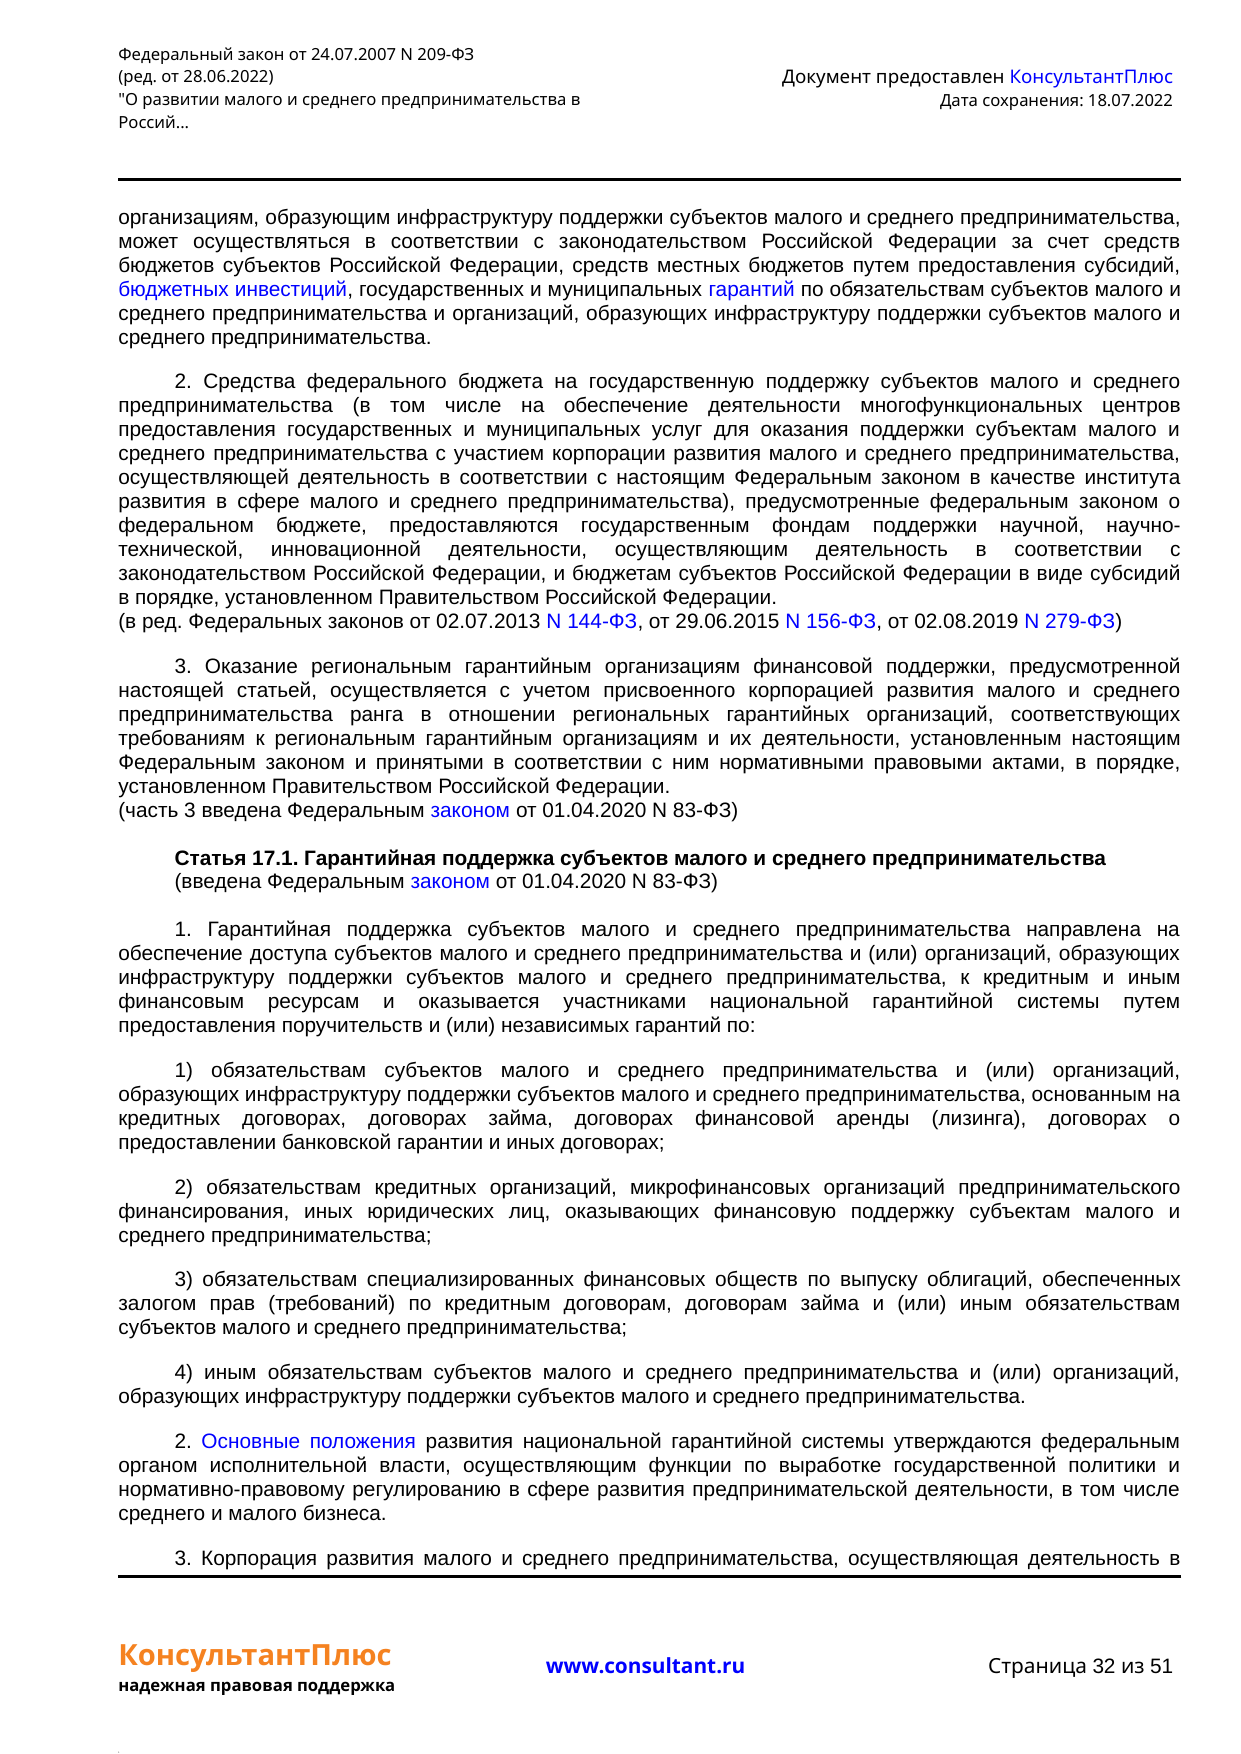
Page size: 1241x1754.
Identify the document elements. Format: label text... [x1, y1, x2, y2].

text 2. Средства федерального бюджета на государственную поддержку субъектов малого и среднего предпринимательства (в том числе на обеспечение деятельности многофункциональных центров предоставления государственных и муниципальных услуг для оказания поддержки субъектам малого и среднего предпринимательства с участием корпорации развития малого и среднего предпринимательства, осуществляющей деятельность в соответствии с настоящим Федеральным законом в качестве института развития в сфере малого и среднего предпринимательства), предусмотренные федеральным законом о федеральном бюджете, предоставляются государственным фондам поддержки научной, научно-технической, инновационной деятельности, осуществляющим деятельность в соответствии с законодательством Российской Федерации, и бюджетам субъектов Российской Федерации в виде субсидий в порядке, установленном Правительством Российской Федерации. [118, 369, 1181, 609]
text 1) обязательствам субъектов малого и среднего предпринимательства и (или) организаций, образующих инфраструктуру поддержки субъектов малого и среднего предпринимательства, основанным на кредитных договорах, договорах займа, договорах финансовой аренды (лизинга), договорах о предоставлении банковской гарантии и иных договорах; [118, 1058, 1181, 1154]
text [118, 205, 1181, 348]
text 1. Гарантийная поддержка субъектов малого и среднего предпринимательства направлена на обеспечение доступа субъектов малого и среднего предпринимательства и (или) организаций, образующих инфраструктуру поддержки субъектов малого и среднего предпринимательства, к кредитным и иным финансовым ресурсам и оказывается участниками национальной гарантийной системы путем предоставления поручительств и (или) независимых гарантий по: [118, 917, 1181, 1037]
title Статья 17.1. Гарантийная поддержка субъектов малого и среднего предпринимательства [118, 845, 1181, 869]
text 2. Основные положения развития национальной гарантийной системы утверждаются федеральным органом исполнительной власти, осуществляющим функции по выработке государственной политики и нормативно-правовому регулированию в сфере развития предпринимательской деятельности, в том числе среднего и малого бизнеса. [118, 1429, 1181, 1524]
text 3. Оказание региональным гарантийным организациям финансовой поддержки, предусмотренной настоящей статьей, осуществляется с учетом присвоенного корпорацией развития малого и среднего предпринимательства ранга в отношении региональных гарантийных организаций, соответствующих требованиям к региональным гарантийным организациям и их деятельности, установленным настоящим Федеральным законом и принятыми в соответствии с ним нормативными правовыми актами, в порядке, установленном Правительством Российской Федерации. [118, 654, 1181, 797]
text 2) обязательствам кредитных организаций, микрофинансовых организаций предпринимательского финансирования, иных юридических лиц, оказывающих финансовую поддержку субъектам малого и среднего предпринимательства; [118, 1174, 1181, 1246]
text 3) обязательствам специализированных финансовых обществ по выпуску облигаций, обеспеченных залогом прав (требований) по кредитным договорам, договорам займа и (или) иным обязательствам субъектов малого и среднего предпринимательства; [118, 1267, 1181, 1339]
text 4) иным обязательствам субъектов малого и среднего предпринимательства и (или) организаций, образующих инфраструктуру поддержки субъектов малого и среднего предпринимательства. [118, 1360, 1181, 1408]
text (в ред. Федеральных законов от 02.07.2013 N 144-ФЗ, от 29.06.2015 N 156-ФЗ, от 02.08.2019 N 279-ФЗ) [118, 609, 1181, 633]
text (введена Федеральным законом от 01.04.2020 N 83-ФЗ) [118, 869, 1181, 893]
text (часть 3 введена Федеральным законом от 01.04.2020 N 83-ФЗ) [118, 797, 1181, 821]
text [118, 1545, 1181, 1569]
